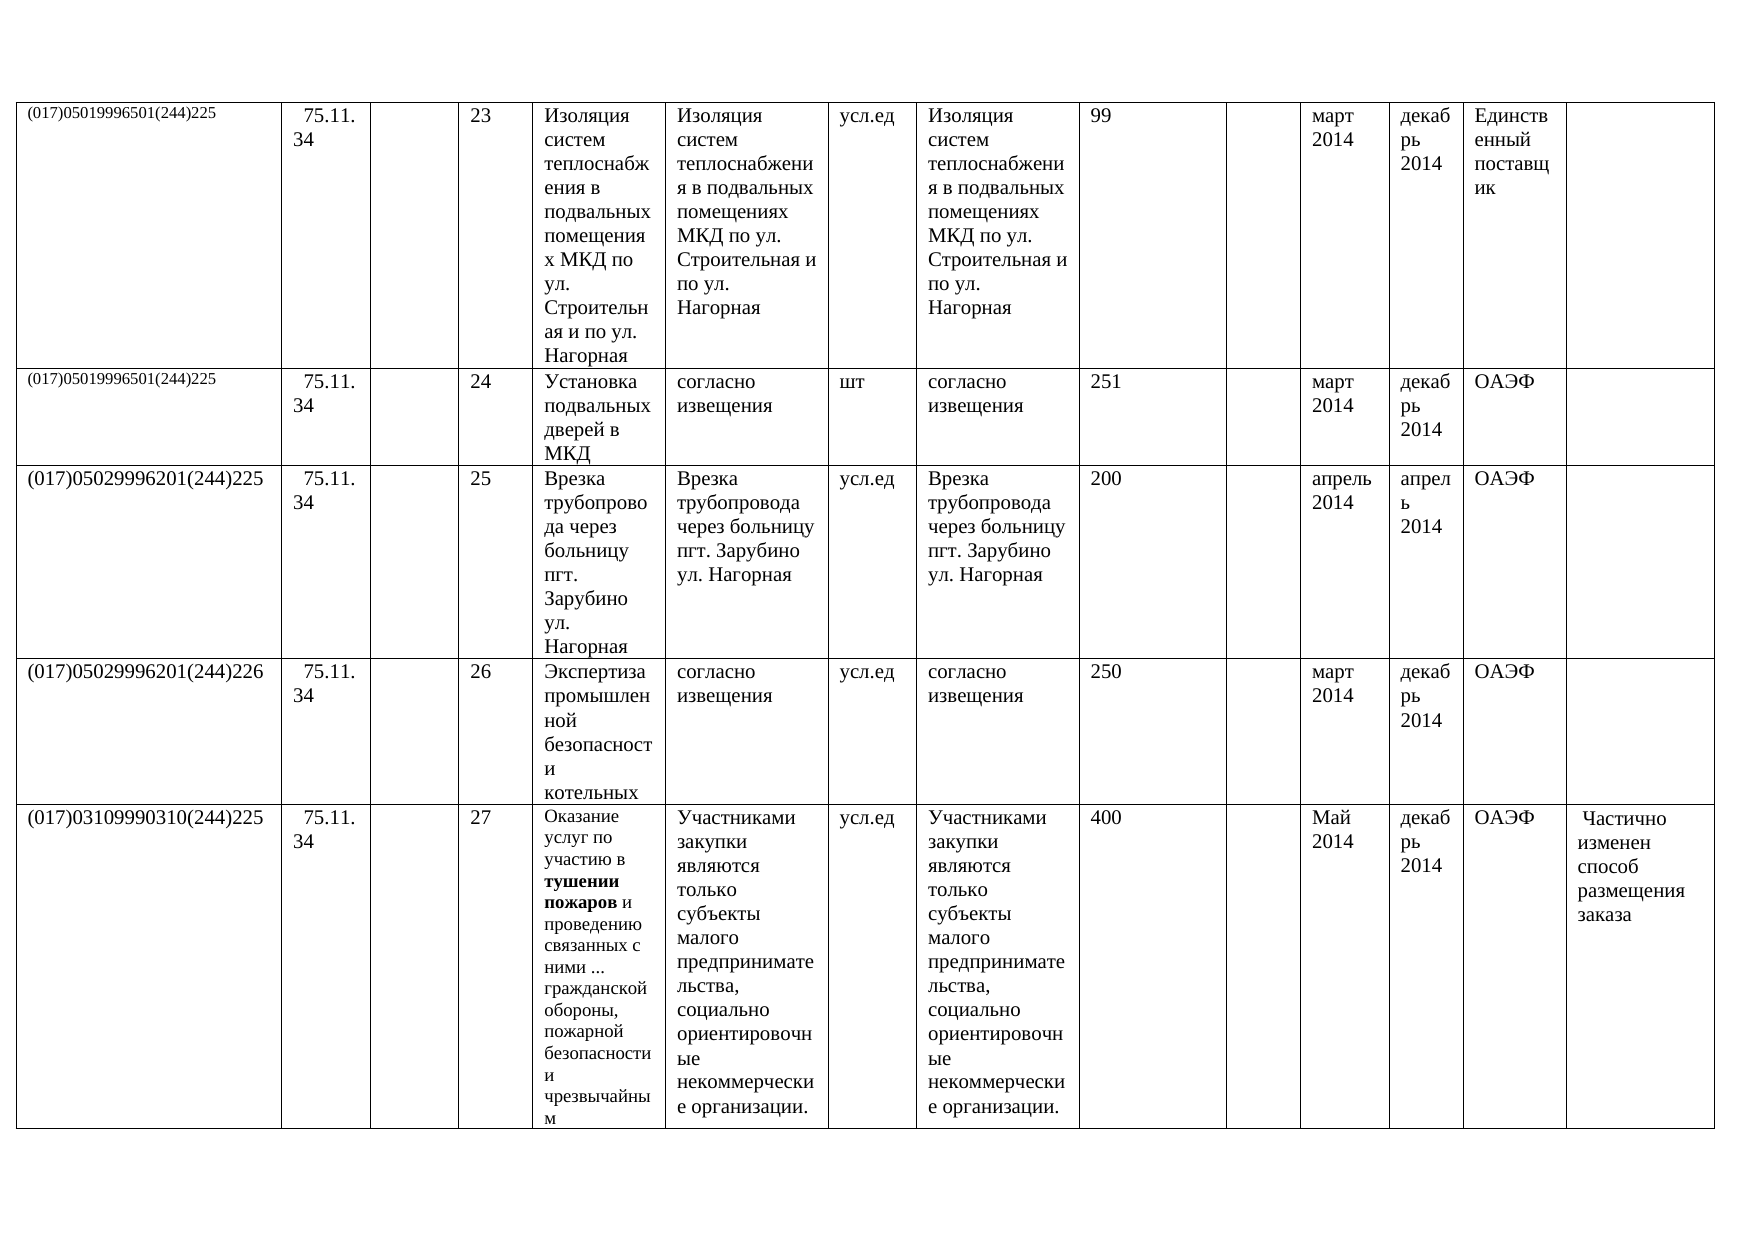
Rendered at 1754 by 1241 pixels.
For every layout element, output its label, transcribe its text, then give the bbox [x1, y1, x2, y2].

table_cell [371, 369, 458, 465]
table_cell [533, 805, 665, 1128]
table_cell март 2014 [1301, 369, 1389, 465]
table_cell Изоляция систем теплоснабжения в подвальных помещениях МКД по ул. Строительная и по ул. Нагорная [666, 103, 828, 367]
table_cell март 2014 [1301, 659, 1389, 804]
table_cell [1227, 466, 1300, 658]
table_cell Врезка трубопровода через больницу пгт. Зарубино ул. Нагорная [533, 466, 665, 658]
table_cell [666, 805, 828, 1128]
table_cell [917, 805, 1079, 1128]
table_cell 75.11.34 [282, 369, 370, 465]
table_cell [17, 805, 281, 1128]
table_cell [371, 466, 458, 658]
table_cell [1227, 369, 1300, 465]
table_cell [371, 805, 458, 1128]
table_cell [1227, 805, 1300, 1128]
table_cell апрель 2014 [1390, 466, 1463, 658]
table_cell [1567, 103, 1714, 367]
table_cell декабрь 2014 [1390, 369, 1463, 465]
table_cell Изоляция систем теплоснабжения в подвальных помещениях МКД по ул. Строительная и по ул. Нагорная [533, 103, 665, 367]
table_cell 25 [459, 466, 532, 658]
table_cell Май 2014 [1301, 805, 1389, 1128]
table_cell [17, 103, 281, 367]
table_cell Врезка трубопровода через больницу пгт. Зарубино ул. Нагорная [666, 466, 828, 658]
table_cell декабрь 2014 [1390, 103, 1463, 367]
table_cell (017)05019996501(244)225 [17, 369, 281, 465]
table_cell 400 [1080, 805, 1226, 1128]
table_cell 24 [459, 369, 532, 465]
table_cell согласно извещения [917, 659, 1079, 804]
table_cell усл.ед [829, 659, 916, 804]
table_cell [371, 103, 458, 367]
table_cell 75.11.34 [282, 466, 370, 658]
table_cell шт [829, 369, 916, 465]
table_cell ОАЭФ [1464, 659, 1566, 804]
table_cell 200 [1080, 466, 1226, 658]
table_cell 250 [1080, 659, 1226, 804]
table_cell 26 [459, 659, 532, 804]
table_cell 99 [1080, 103, 1226, 367]
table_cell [1464, 103, 1566, 367]
table_cell согласно извещения [666, 369, 828, 465]
table_cell 27 [459, 805, 532, 1128]
table_cell Экспертиза промышленной безопасности котельных [533, 659, 665, 804]
table_cell [1567, 659, 1714, 804]
table_cell ОАЭФ [1464, 466, 1566, 658]
table_cell март 2014 [1301, 103, 1389, 367]
table_cell декабрь 2014 [1390, 659, 1463, 804]
table_cell 75.11.34 [282, 659, 370, 804]
table_cell [1567, 466, 1714, 658]
table_cell 75.11.34 [282, 103, 370, 367]
table_cell (017)05029996201(244)225 [17, 466, 281, 658]
table_cell ОАЭФ [1464, 805, 1566, 1128]
table_cell усл.ед [829, 805, 916, 1128]
table_cell согласно извещения [666, 659, 828, 804]
table_cell апрель 2014 [1301, 466, 1389, 658]
table_cell Установка подвальных дверей в МКД [533, 369, 665, 465]
table_cell ОАЭФ [1464, 369, 1566, 465]
table_cell (017)05029996201(244)226 [17, 659, 281, 804]
table_cell согласно извещения [917, 369, 1079, 465]
table_cell Изоляция систем теплоснабжения в подвальных помещениях МКД по ул. Строительная и по ул. Нагорная [917, 103, 1079, 367]
table_cell 251 [1080, 369, 1226, 465]
table_cell [371, 659, 458, 804]
table_cell [1227, 103, 1300, 367]
table_cell Врезка трубопровода через больницу пгт. Зарубино ул. Нагорная [917, 466, 1079, 658]
table_cell [1567, 369, 1714, 465]
table_cell усл.ед [829, 466, 916, 658]
table_cell 23 [459, 103, 532, 367]
table_cell 75.11.34 [282, 805, 370, 1128]
table_cell усл.ед [829, 103, 916, 367]
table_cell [1567, 805, 1714, 1128]
table_cell [1227, 659, 1300, 804]
table_cell декабрь 2014 [1390, 805, 1463, 1128]
